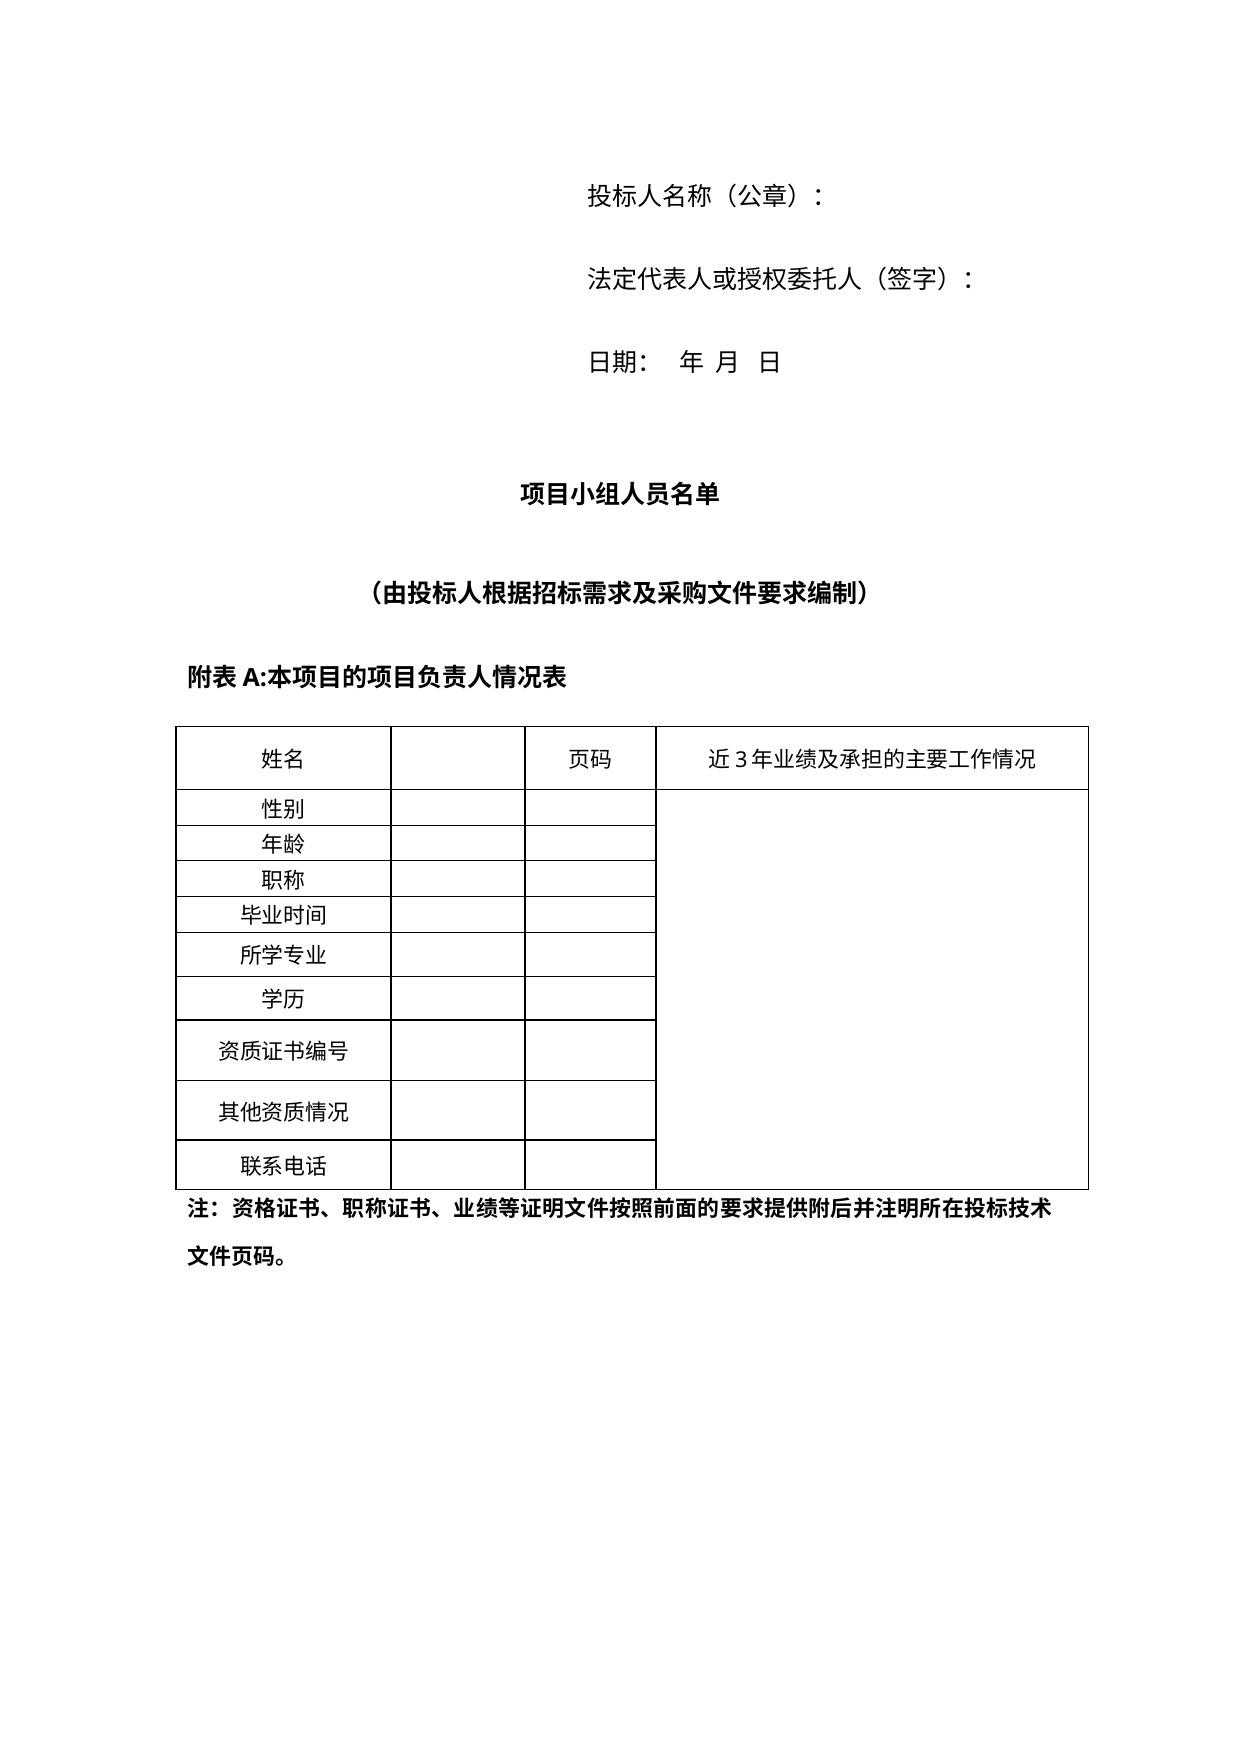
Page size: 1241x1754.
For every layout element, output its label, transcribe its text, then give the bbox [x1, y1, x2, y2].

text 项目小组人员名单 [187, 460, 1053, 525]
table_cell 所学专业 [177, 933, 390, 976]
text （由投标人根据招标需求及采购文件要求编制） [187, 559, 1053, 624]
table_cell [526, 861, 655, 896]
table_cell [526, 826, 655, 860]
text 日期： 年 月 日 [187, 328, 1053, 393]
table_header 近3年业绩及承担的主要工作情况 [657, 727, 1088, 789]
text 附表A:本项目的项目负责人情况表 [187, 643, 1053, 708]
table_cell 性别 [177, 790, 390, 824]
table_cell 资质证书编号 [177, 1021, 390, 1080]
table_cell 职称 [177, 861, 390, 896]
table_header 页码 [526, 727, 655, 789]
table_cell [392, 1141, 524, 1189]
table_cell [392, 826, 524, 860]
table_cell [657, 790, 1088, 1189]
table_cell [526, 977, 655, 1019]
table_cell [392, 897, 524, 932]
text 注：资格证书、职称证书、业绩等证明文件按照前面的要求提供附后并注明所在投标技术文件页码。 [187, 1190, 1053, 1271]
table_cell [526, 1081, 655, 1139]
table_cell 其他资质情况 [177, 1081, 390, 1139]
table_cell [526, 897, 655, 932]
table_cell [526, 933, 655, 976]
table_cell 联系电话 [177, 1141, 390, 1189]
table_cell [392, 1081, 524, 1139]
table_cell [392, 790, 524, 824]
text 投标人名称（公章）： [187, 162, 1053, 227]
table_cell 学历 [177, 977, 390, 1019]
table_cell 年龄 [177, 826, 390, 860]
text 法定代表人或授权委托人（签字）： [187, 245, 1053, 310]
table_cell [392, 933, 524, 976]
table_cell [526, 790, 655, 824]
table_cell [526, 1021, 655, 1080]
table_header [392, 727, 524, 789]
table_cell [392, 977, 524, 1019]
table_cell [392, 861, 524, 896]
table_cell [526, 1141, 655, 1189]
table_cell [392, 1021, 524, 1080]
table_header 姓名 [177, 727, 390, 789]
table_cell 毕业时间 [177, 897, 390, 932]
